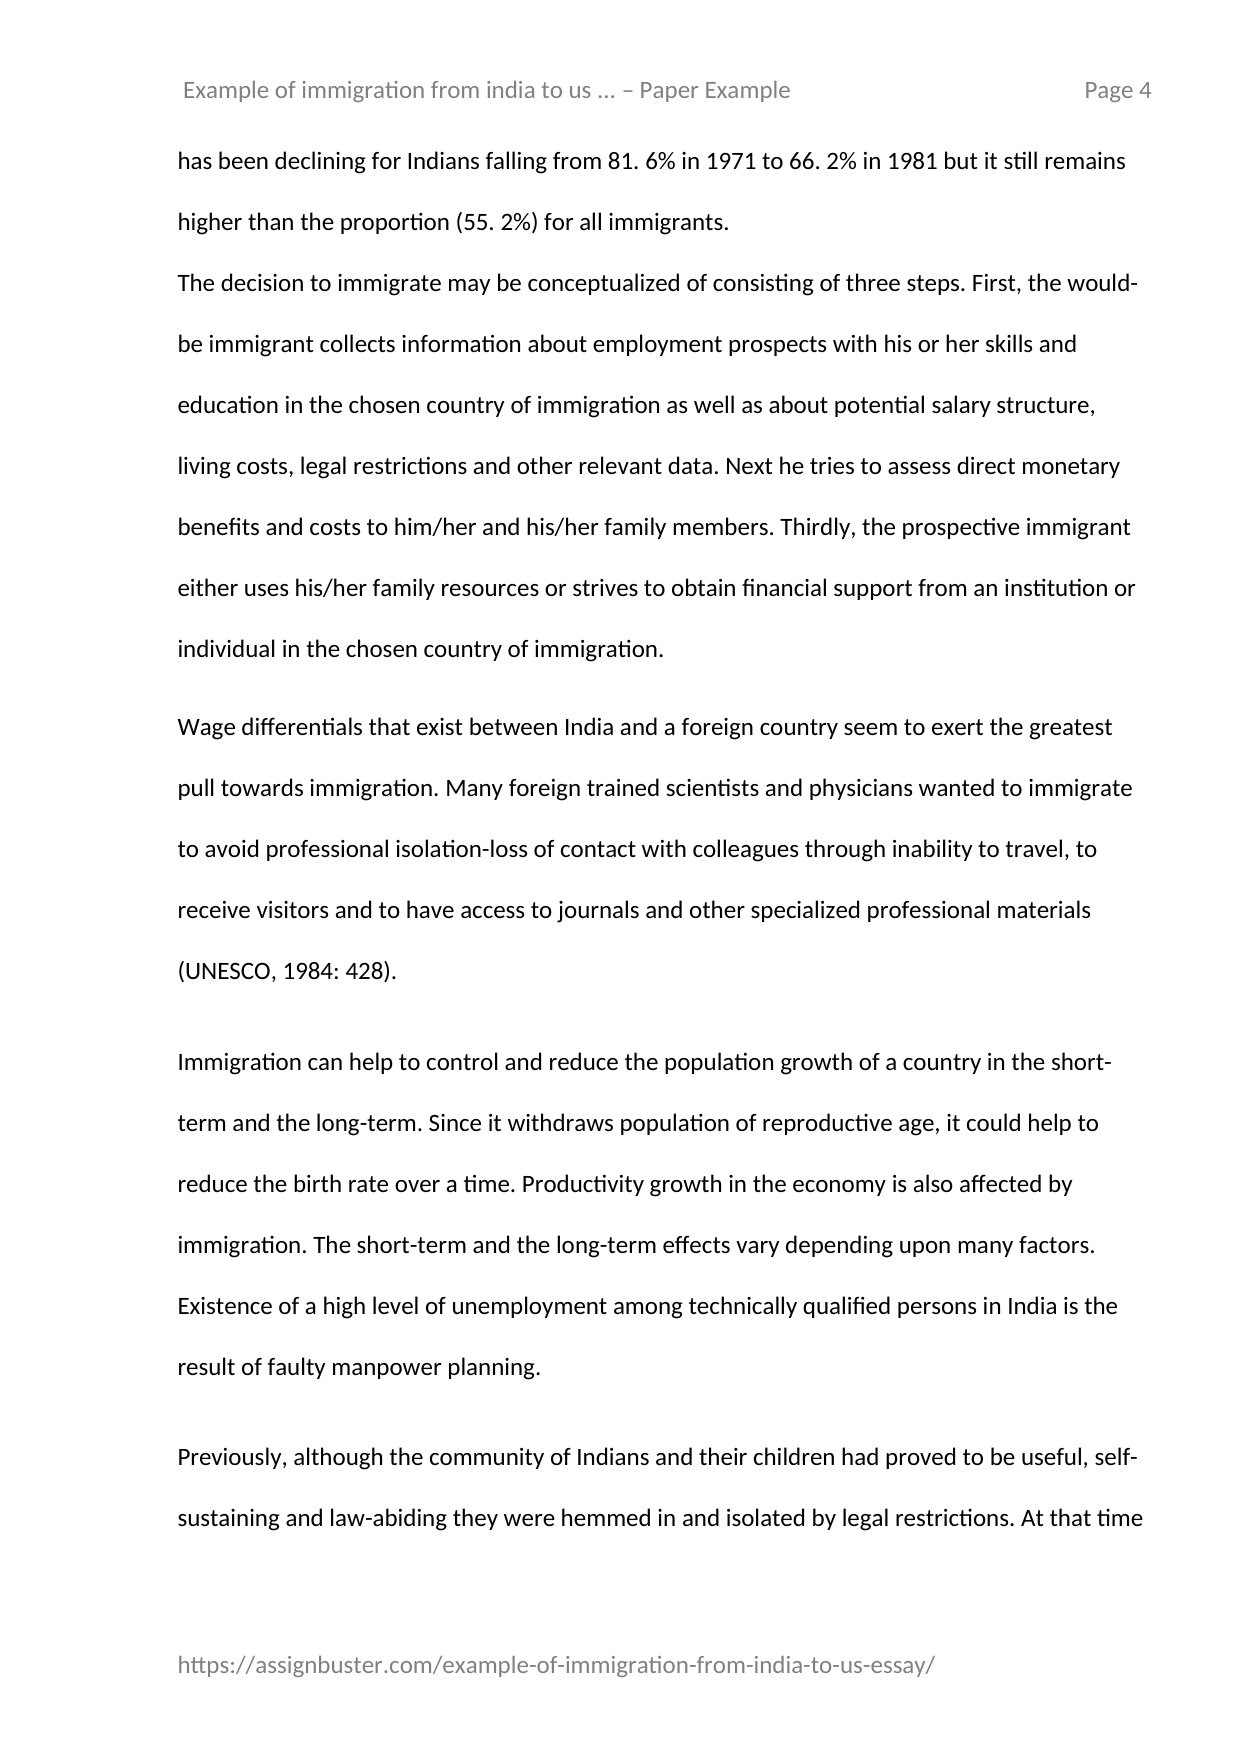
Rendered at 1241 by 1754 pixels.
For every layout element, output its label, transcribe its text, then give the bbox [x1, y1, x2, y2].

text Immigration can help to control and reduce the population growth of a country in the short-term and the long-term. Since it withdraws population of reproductive age, it could help to reduce the birth rate over a time. Productivity growth in the economy is also affected by immigration. The short-term and the long-term effects vary depending upon many factors. Existence of a high level of unemployment among technically qualified persons in India is the result of faulty manpower planning. [177, 1046, 1152, 1381]
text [177, 1441, 1152, 1533]
text Wage differentials that exist between India and a foreign country seem to exert the greatest pull towards immigration. Many foreign trained scientists and physicians wanted to immigrate to avoid professional isolation-loss of contact with colleagues through inability to travel, to receive visitors and to have access to journals and other specialized professional materials (UNESCO, 1984: 428). [177, 711, 1152, 986]
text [177, 145, 1152, 664]
